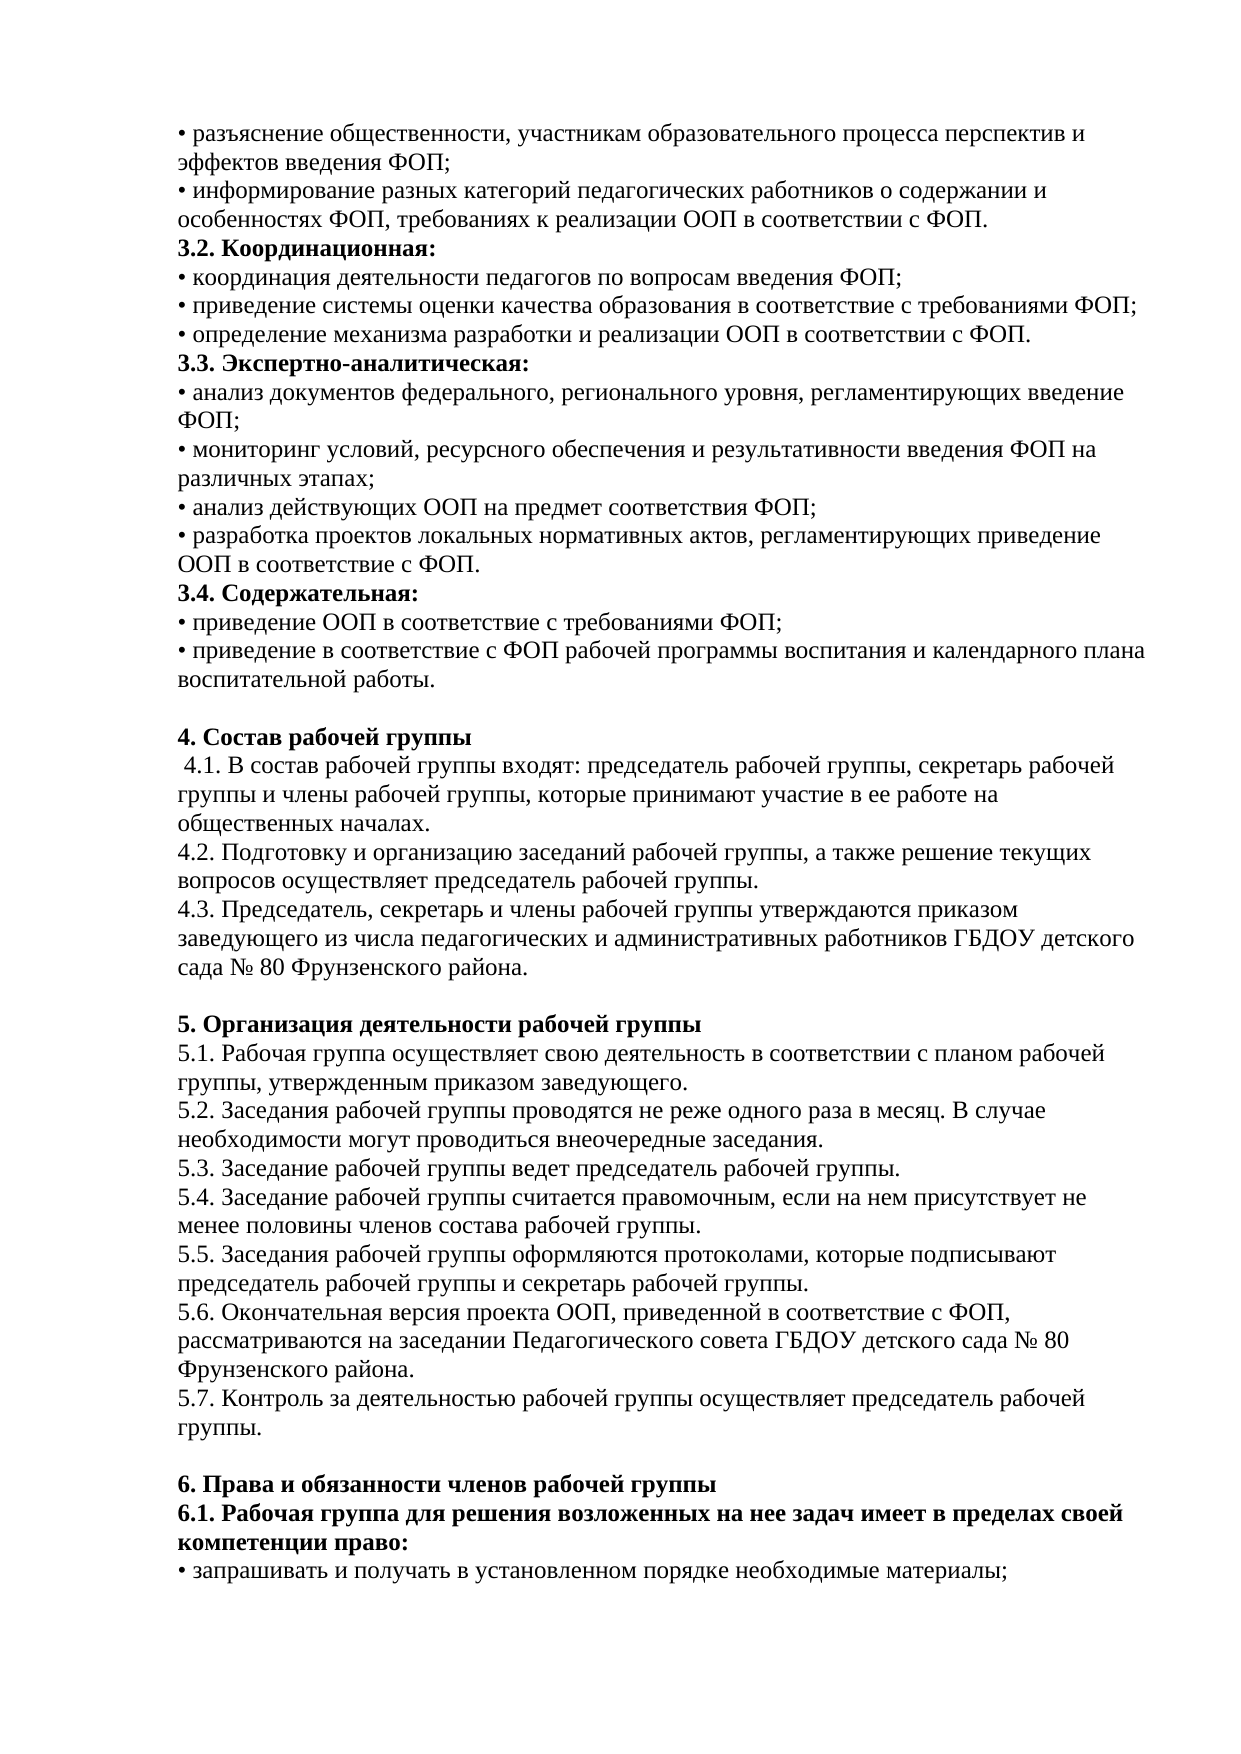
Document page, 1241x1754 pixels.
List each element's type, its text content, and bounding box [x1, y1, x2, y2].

text 3.3. Экспертно-аналитическая: [177, 348, 1152, 377]
text • приведение ООП в соответствие с требованиями ФОП; [177, 607, 1152, 636]
text 5.5. Заседания рабочей группы оформляются протоколами, которые подписывают председатель рабочей группы и секретарь рабочей группы. [177, 1239, 1152, 1297]
text 5.7. Контроль за деятельностью рабочей группы осуществляет председатель рабочей группы. [177, 1383, 1152, 1441]
text 4.1. В состав рабочей группы входят: председатель рабочей группы, секретарь рабочей группы и члены рабочей группы, которые принимают участие в ее работе на общественных началах. [177, 751, 1152, 837]
text 5.2. Заседания рабочей группы проводятся не реже одного раза в месяц. В случае необходимости могут проводиться внеочередные заседания. [177, 1096, 1152, 1153]
text 5.3. Заседание рабочей группы ведет председатель рабочей группы. [177, 1153, 1152, 1182]
text • разработка проектов локальных нормативных актов, регламентирующих приведение ООП в соответствие с ФОП. [177, 521, 1152, 578]
text 5.1. Рабочая группа осуществляет свою деятельность в соответствии с планом рабочей группы, утвержденным приказом заведующего. [177, 1038, 1152, 1096]
text • разъяснение общественности, участникам образовательного процесса перспектив и эффектов введения ФОП; [177, 118, 1152, 176]
text • информирование разных категорий педагогических работников о содержании и особенностях ФОП, требованиях к реализации ООП в соответствии с ФОП. [177, 176, 1152, 233]
text 3.4. Содержательная: [177, 578, 1152, 607]
text • запрашивать и получать в установленном порядке необходимые материалы; [177, 1556, 1152, 1584]
text 4. Состав рабочей группы [177, 722, 1152, 751]
text 5.6. Окончательная версия проекта ООП, приведенной в соответствие с ФОП, рассматриваются на заседании Педагогического совета ГБДОУ детского сада № 80 Фрунзенского района. [177, 1297, 1152, 1383]
text 3.2. Координационная: [177, 233, 1152, 262]
text 6. Права и обязанности членов рабочей группы [177, 1469, 1152, 1498]
text • координация деятельности педагогов по вопросам введения ФОП; [177, 262, 1152, 291]
text 6.1. Рабочая группа для решения возложенных на нее задач имеет в пределах своей компетенции право: [177, 1498, 1152, 1556]
text • анализ действующих ООП на предмет соответствия ФОП; [177, 492, 1152, 521]
text • анализ документов федерального, регионального уровня, регламентирующих введение ФОП; [177, 377, 1152, 434]
text 4.3. Председатель, секретарь и члены рабочей группы утверждаются приказом заведующего из числа педагогических и административных работников ГБДОУ детского сада № 80 Фрунзенского района. [177, 894, 1152, 981]
text • приведение системы оценки качества образования в соответствие с требованиями ФОП; • определение механизма разработки и реализации ООП в соответствии с ФОП. [177, 291, 1152, 348]
text 5. Организация деятельности рабочей группы [177, 1009, 1152, 1038]
text 4.2. Подготовку и организацию заседаний рабочей группы, а также решение текущих вопросов осуществляет председатель рабочей группы. [177, 837, 1152, 894]
text 5.4. Заседание рабочей группы считается правомочным, если на нем присутствует не менее половины членов состава рабочей группы. [177, 1182, 1152, 1239]
text • мониторинг условий, ресурсного обеспечения и результативности введения ФОП на различных этапах; [177, 434, 1152, 492]
text • приведение в соответствие с ФОП рабочей программы воспитания и календарного плана воспитательной работы. [177, 636, 1152, 693]
